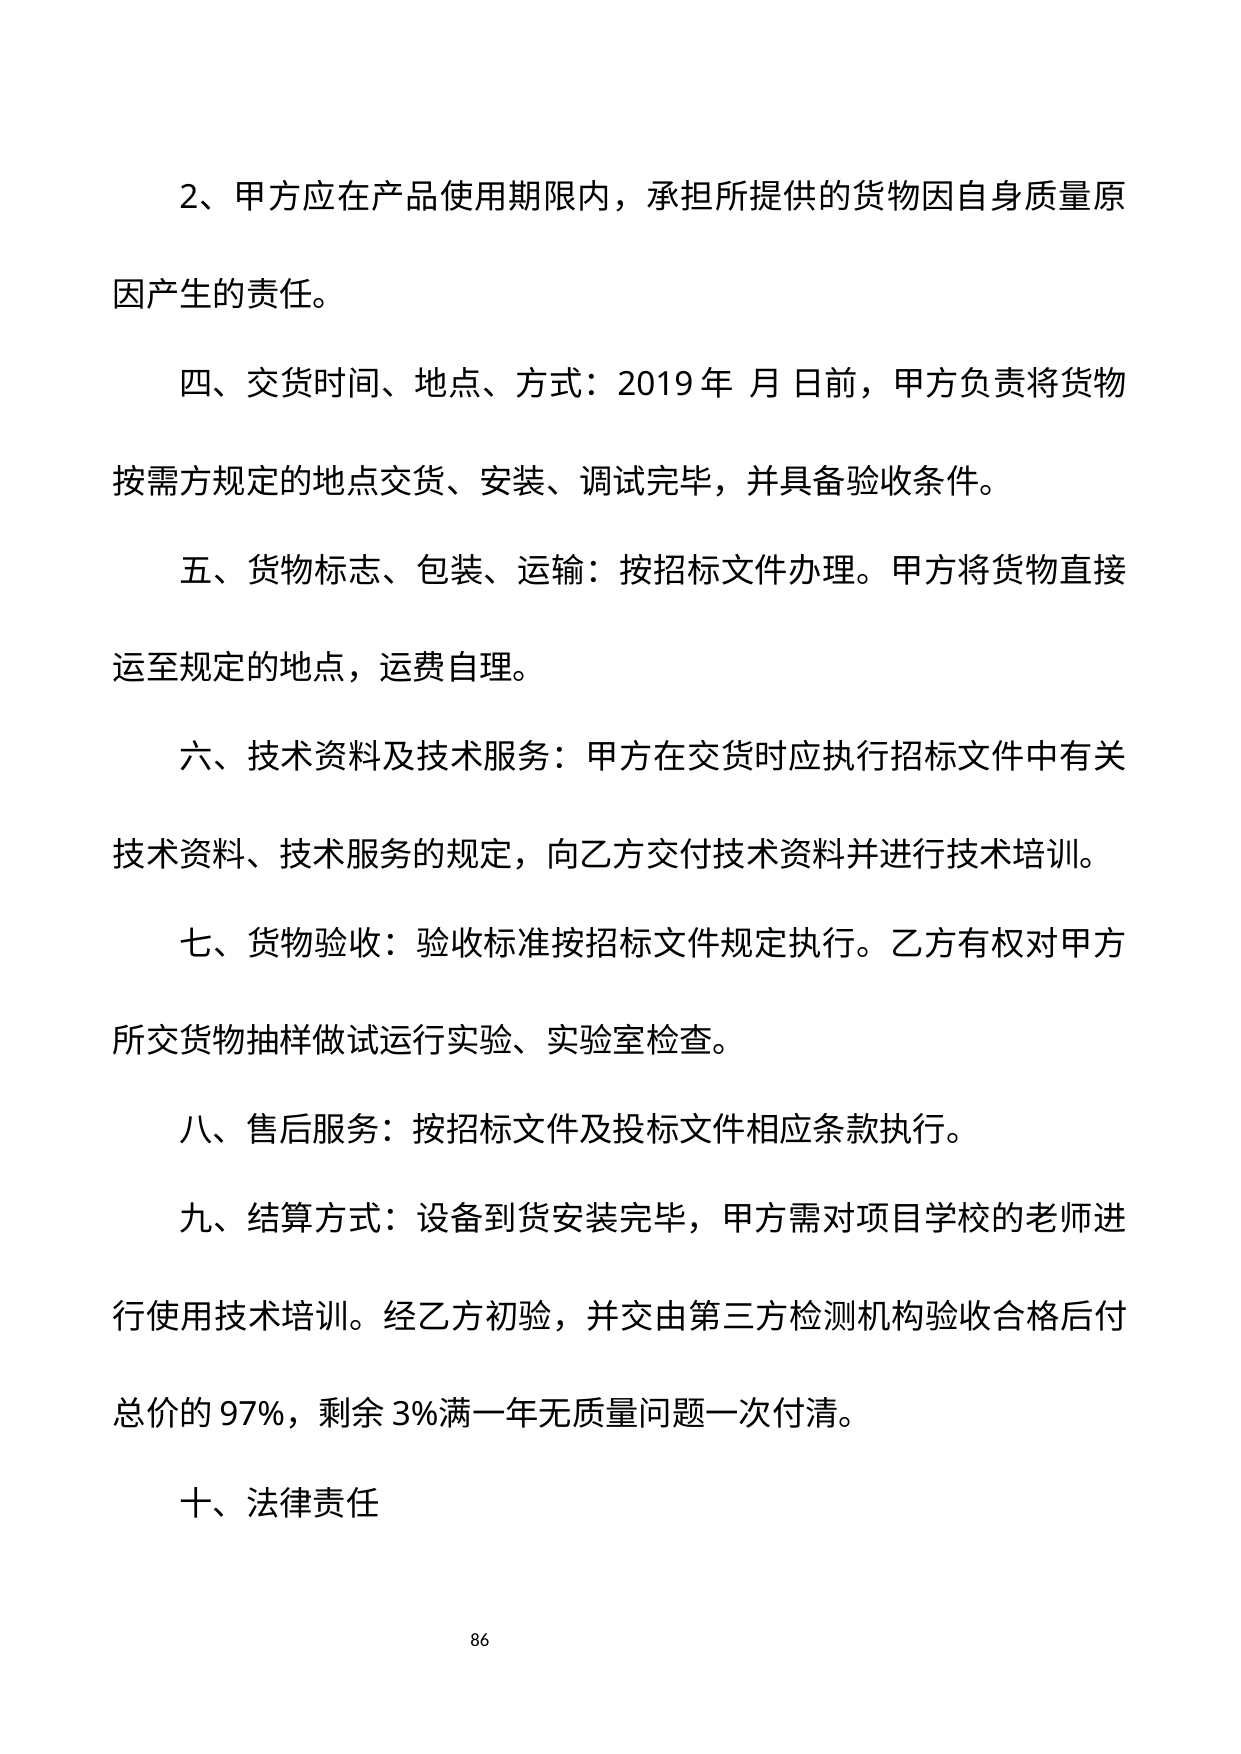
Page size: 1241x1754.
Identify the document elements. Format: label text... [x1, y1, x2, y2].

text 四、交货时间、地点、方式：2019年 月 日前，甲方负责将货物按需方规定的地点交货、安装、调试完毕，并具备验收条件。 [112, 348, 1128, 511]
text 八、售后服务：按招标文件及投标文件相应条款执行。 [112, 1095, 1128, 1160]
text 五、货物标志、包装、运输：按招标文件办理。甲方将货物直接运至规定的地点，运费自理。 [112, 535, 1128, 698]
text 十、法律责任 [112, 1468, 1128, 1533]
text 七、货物验收：验收标准按招标文件规定执行。乙方有权对甲方所交货物抽样做试运行实验、实验室检查。 [112, 908, 1128, 1071]
text 六、技术资料及技术服务：甲方在交货时应执行招标文件中有关技术资料、技术服务的规定，向乙方交付技术资料并进行技术培训。 [112, 722, 1128, 884]
text 九、结算方式：设备到货安装完毕，甲方需对项目学校的老师进行使用技术培训。经乙方初验，并交由第三方检测机构验收合格后付总价的97%，剩余3%满一年无质量问题一次付清。 [112, 1184, 1128, 1444]
text 2、甲方应在产品使用期限内，承担所提供的货物因自身质量原因产生的责任。 [112, 162, 1128, 324]
